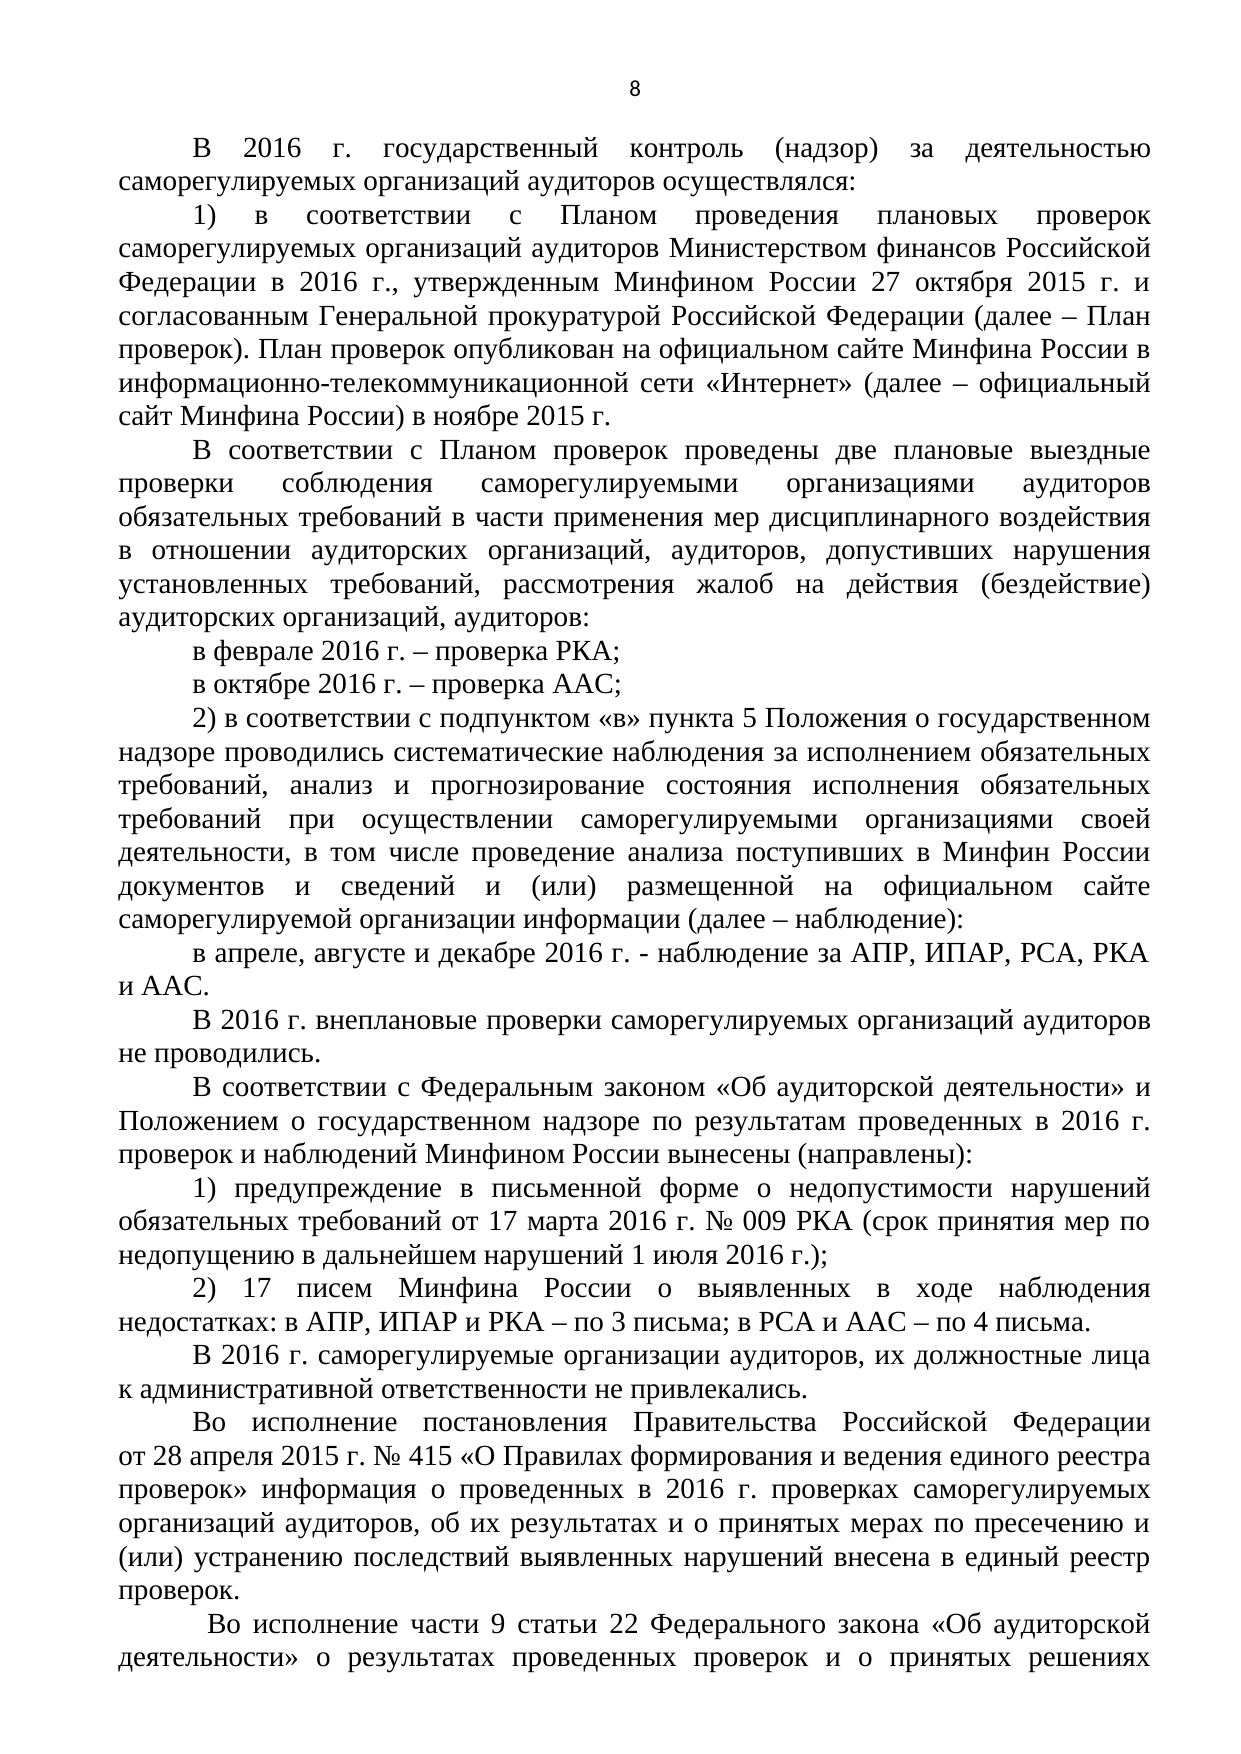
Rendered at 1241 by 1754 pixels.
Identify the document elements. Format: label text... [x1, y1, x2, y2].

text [118, 1606, 1152, 1673]
text 1) предупреждение в письменной форме о недопустимости нарушений обязательных требований от 17 марта 2016 г. № 009 РКА (срок принятия мер по недопущению в дальнейшем нарушений 1 июля 2016 г.); [118, 1170, 1152, 1270]
text 2) 17 писем Минфина России о выявленных в ходе наблюдения недостатках: в АПР, ИПАР и РКА – по 3 письма; в РСА и ААС – по 4 письма. [118, 1270, 1152, 1337]
text В 2016 г. государственный контроль (надзор) за деятельностью саморегулируемых организаций аудиторов осуществлялся: [118, 130, 1152, 197]
text в апреле, августе и декабре 2016 г. - наблюдение за АПР, ИПАР, РСА, РКА и ААС. [118, 935, 1152, 1002]
text в феврале 2016 г. – проверка РКА; [118, 633, 1152, 667]
text Во исполнение постановления Правительства Российской Федерации от 28 апреля 2015 г. № 415 «О Правилах формирования и ведения единого реестра проверок» информация о проведенных в 2016 г. проверках саморегулируемых организаций аудиторов, об их результатах и о принятых мерах по пресечению и (или) устранению последствий выявленных нарушений внесена в единый реестр проверок. [118, 1404, 1152, 1606]
text В соответствии с Федеральным законом «Об аудиторской деятельности» и Положением о государственном надзоре по результатам проведенных в 2016 г. проверок и наблюдений Минфином России вынесены (направлены): [118, 1069, 1152, 1170]
text в октябре 2016 г. – проверка ААС; [118, 667, 1152, 700]
text В соответствии с Планом проверок проведены две плановые выездные проверки соблюдения саморегулируемыми организациями аудиторов обязательных требований в части применения мер дисциплинарного воздействия в отношении аудиторских организаций, аудиторов, допустивших нарушения установленных требований, рассмотрения жалоб на действия (бездействие) аудиторских организаций, аудиторов: [118, 432, 1152, 633]
text 2) в соответствии с подпунктом «в» пункта 5 Положения о государственном надзоре проводились систематические наблюдения за исполнением обязательных требований, анализ и прогнозирование состояния исполнения обязательных требований при осуществлении саморегулируемыми организациями своей деятельности, в том числе проведение анализа поступивших в Минфин России документов и сведений и (или) размещенной на официальном сайте саморегулируемой организации информации (далее – наблюдение): [118, 700, 1152, 935]
text 1) в соответствии с Планом проведения плановых проверок саморегулируемых организаций аудиторов Министерством финансов Российской Федерации в 2016 г., утвержденным Минфином России 27 октября 2015 г. и согласованным Генеральной прокуратурой Российской Федерации (далее – План проверок). План проверок опубликован на официальном сайте Минфина России в информационно-телекоммуникационной сети «Интернет» (далее – официальный сайт Минфина России) в ноябре 2015 г. [118, 197, 1152, 432]
text В 2016 г. внеплановые проверки саморегулируемых организаций аудиторов не проводились. [118, 1002, 1152, 1069]
text В 2016 г. саморегулируемые организации аудиторов, их должностные лица к административной ответственности не привлекались. [118, 1337, 1152, 1404]
